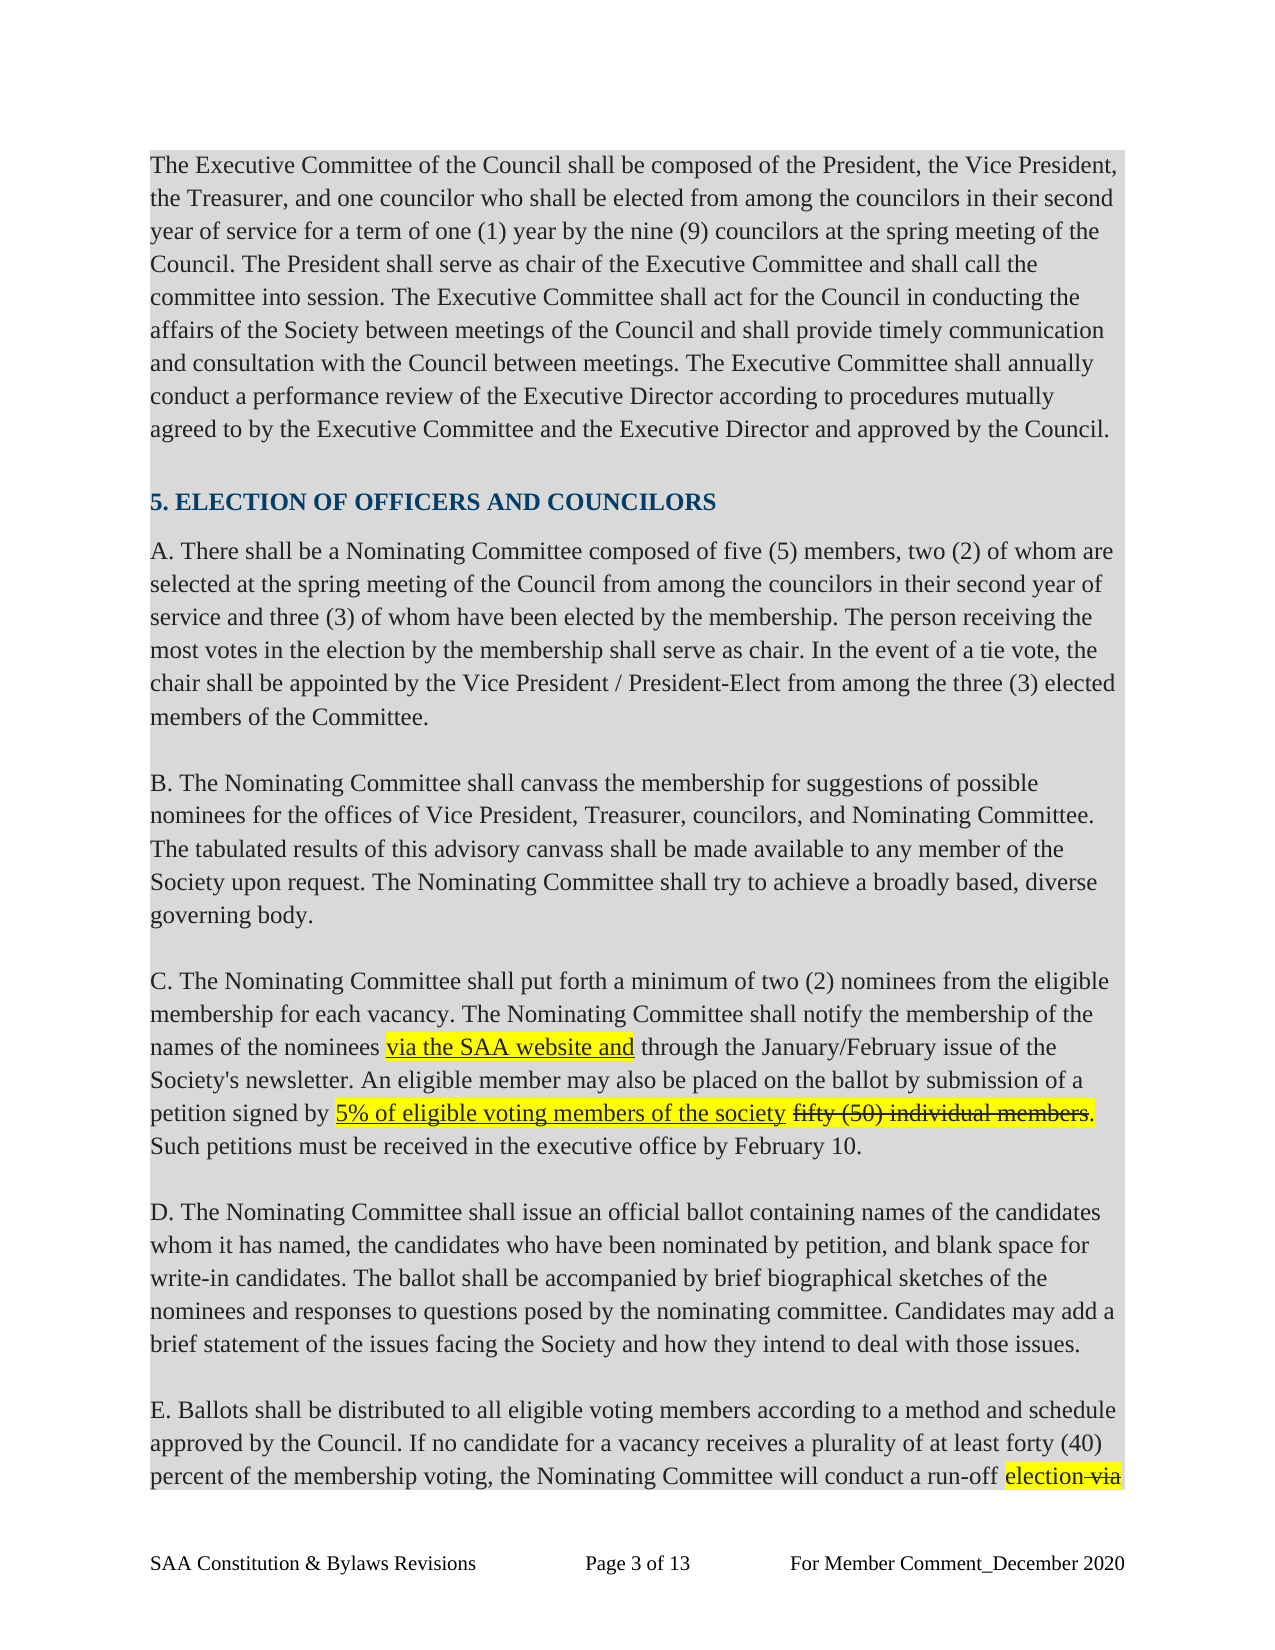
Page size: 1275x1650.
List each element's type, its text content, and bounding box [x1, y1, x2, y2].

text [150, 1395, 1125, 1490]
text 5. ELECTION OF OFFICERS AND COUNCILORS [150, 487, 1125, 516]
text D. The Nominating Committee shall issue an official ballot containing names of the candidates whom it has named, the candidates who have been nominated by petition, and blank space for write-in candidates. The ballot shall be accompanied by brief biographical sketches of the nominees and responses to questions posed by the nominating committee. Candidates may add a brief statement of the issues facing the Society and how they intend to deal with those issues. [150, 1197, 1125, 1358]
text B. The Nominating Committee shall canvass the membership for suggestions of possible nominees for the offices of Vice President, Treasurer, councilors, and Nominating Committee. The tabulated results of this advisory canvass shall be made available to any member of the Society upon request. The Nominating Committee shall try to achieve a broadly based, diverse governing body. [150, 768, 1125, 928]
text The Executive Committee of the Council shall be composed of the President, the Vice President, the Treasurer, and one councilor who shall be elected from among the councilors in their second year of service for a term of one (1) year by the nine (9) councilors at the spring meeting of the Council. The President shall serve as chair of the Executive Committee and shall call the committee into session. The Executive Committee shall act for the Council in conducting the affairs of the Society between meetings of the Council and shall provide timely communication and consultation with the Council between meetings. The Executive Committee shall annually conduct a performance review of the Executive Director according to procedures mutually agreed to by the Executive Committee and the Executive Director and approved by the Council. [150, 150, 1125, 443]
text A. There shall be a Nominating Committee composed of five (5) members, two (2) of whom are selected at the spring meeting of the Council from among the councilors in their second year of service and three (3) of whom have been elected by the membership. The person receiving the most votes in the election by the membership shall serve as chair. In the event of a tie vote, the chair shall be appointed by the Vice President / President-Elect from among the three (3) elected members of the Committee. [150, 536, 1125, 730]
text C. The Nominating Committee shall put forth a minimum of two (2) nominees from the eligible membership for each vacancy. The Nominating Committee shall notify the membership of the names of the nominees via the SAA website and through the January/February issue of the Society's newsletter. An eligible member may also be placed on the ballot by submission of a petition signed by 5% of eligible voting members of the society fifty (50) individual members. Such petitions must be received in the executive office by February 10. [150, 966, 1125, 1159]
